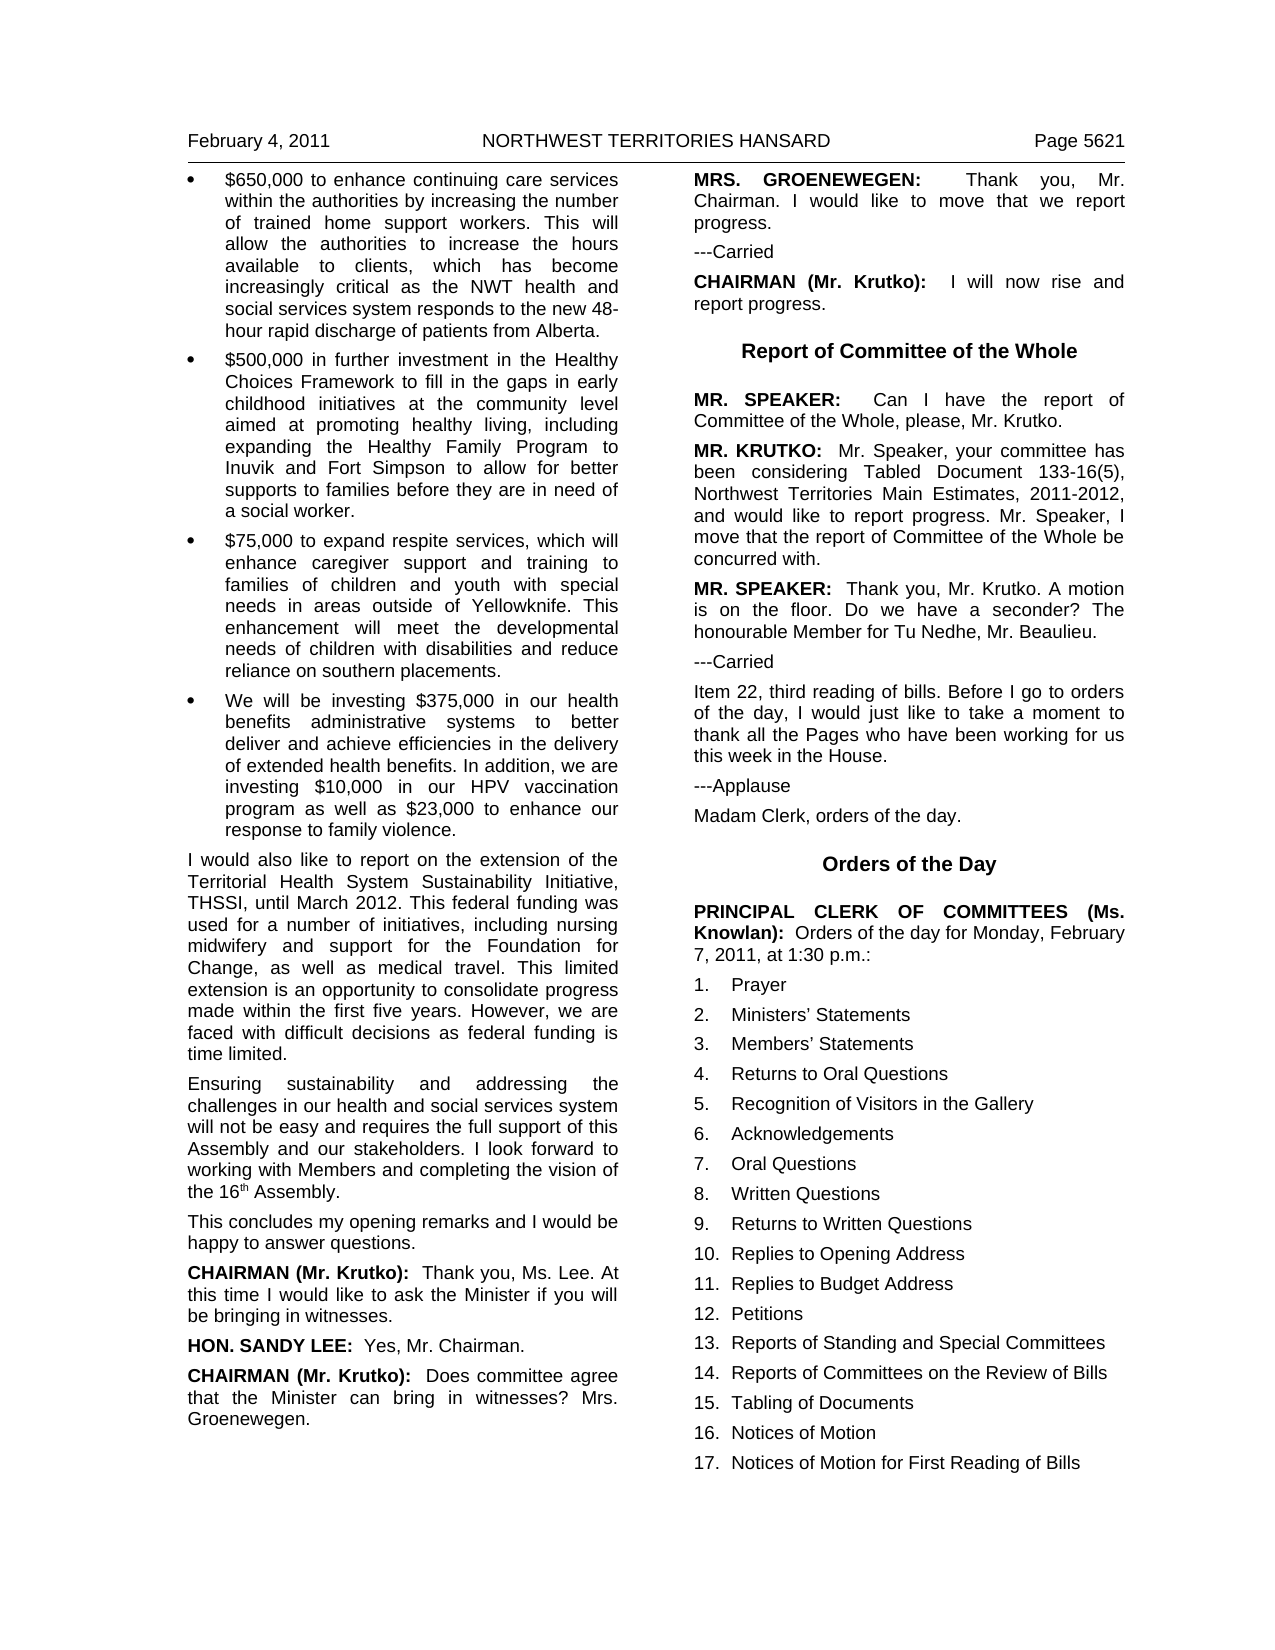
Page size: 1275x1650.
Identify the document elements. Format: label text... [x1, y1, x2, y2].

text CHAIRMAN (Mr. Krutko): Thank you, Ms. Lee. At this time I would like to ask the Minister if you will be bringing in witnesses. [187, 1262, 619, 1327]
list Returns to Oral Questions [694, 1063, 1125, 1085]
list $500,000 in further investment in the Healthy Choices Framework to fill in the gaps in early childhood initiatives at the community level aimed at promoting healthy living, including expanding the Healthy Family Program to Inuvik and Fort Simpson to allow for better supports to families before they are in need of a social worker. [187, 349, 619, 522]
text Ensuring sustainability and addressing the challenges in our health and social services system will not be easy and requires the full support of this Assembly and our stakeholders. I look forward to working with Members and completing the vision of the 16th Assembly. [187, 1073, 619, 1202]
list Oral Questions [694, 1153, 1125, 1174]
text CHAIRMAN (Mr. Krutko): I will now rise and report progress. [694, 271, 1125, 314]
text I would also like to report on the extension of the Territorial Health System Sustainability Initiative, THSSI, until March 2012. This federal funding was used for a number of initiatives, including nursing midwifery and support for the Foundation for Change, as well as medical travel. This limited extension is an opportunity to consolidate progress made within the first five years. However, we are faced with difficult decisions as federal funding is time limited. [187, 849, 619, 1064]
text ---Applause [694, 775, 1125, 797]
text MR. KRUTKO: Mr. Speaker, your committee has been considering Tabled Document 133-16(5), Northwest Territories Main Estimates, 2011-2012, and would like to report progress. Mr. Speaker, I move that the report of Committee of the Whole be concurred with. [694, 440, 1125, 569]
list Reports of Standing and Special Committees [694, 1332, 1125, 1354]
list Notices of Motion for First Reading of Bills [694, 1452, 1125, 1473]
list Reports of Committees on the Review of Bills [694, 1362, 1125, 1384]
text This concludes my opening remarks and I would be happy to answer questions. [187, 1211, 619, 1254]
text HON. SANDY LEE: Yes, Mr. Chairman. [187, 1335, 619, 1357]
list $75,000 to expand respite services, which will enhance caregiver support and training to families of children and youth with special needs in areas outside of Yellowknife. This enhancement will meet the developmental needs of children with disabilities and reduce reliance on southern placements. [187, 530, 619, 681]
subtitle Report of Committee of the Whole [694, 339, 1125, 363]
text Item 22, third reading of bills. Before I go to orders of the day, I would just like to take a moment to thank all the Pages who have been working for us this week in the House. [694, 680, 1125, 767]
list Ministers’ Statements [694, 1003, 1125, 1025]
text PRINCIPAL CLERK OF COMMITTEES (Ms. Knowlan): Orders of the day for Monday, February 7, 2011, at 1:30 p.m.: [694, 900, 1125, 965]
list Acknowledgements [694, 1123, 1125, 1144]
text CHAIRMAN (Mr. Krutko): Does committee agree that the Minister can bring in witnesses? Mrs. Groenewegen. [187, 1365, 619, 1430]
list Replies to Budget Address [694, 1272, 1125, 1294]
list We will be investing $375,000 in our health benefits administrative systems to better deliver and achieve efficiencies in the delivery of extended health benefits. In addition, we are investing $10,000 in our HPV vaccination program as well as $23,000 to enhance our response to family violence. [187, 689, 619, 841]
list $650,000 to enhance continuing care services within the authorities by increasing the number of trained home support workers. This will allow the authorities to increase the hours available to clients, which has become increasingly critical as the NWT health and social services system responds to the new 48-hour rapid discharge of patients from Alberta. [187, 168, 619, 341]
list Members’ Statements [694, 1033, 1125, 1055]
text MR. SPEAKER: Thank you, Mr. Krutko. A motion is on the floor. Do we have a seconder? The honourable Member for Tu Nedhe, Mr. Beaulieu. [694, 577, 1125, 642]
list Prayer [694, 973, 1125, 995]
list Returns to Written Questions [694, 1213, 1125, 1234]
list Replies to Opening Address [694, 1242, 1125, 1264]
text Madam Clerk, orders of the day. [694, 805, 1125, 826]
subtitle Orders of the Day [694, 851, 1125, 875]
list Petitions [694, 1302, 1125, 1324]
list Recognition of Visitors in the Gallery [694, 1093, 1125, 1114]
text MRS. GROENEWEGEN: Thank you, Mr. Chairman. I would like to move that we report progress. [694, 168, 1125, 233]
list Tabling of Documents [694, 1392, 1125, 1413]
list Notices of Motion [694, 1422, 1125, 1443]
text MR. SPEAKER: Can I have the report of Committee of the Whole, please, Mr. Krutko. [694, 388, 1125, 431]
list Written Questions [694, 1183, 1125, 1204]
text ---Carried [694, 651, 1125, 672]
text ---Carried [694, 241, 1125, 263]
